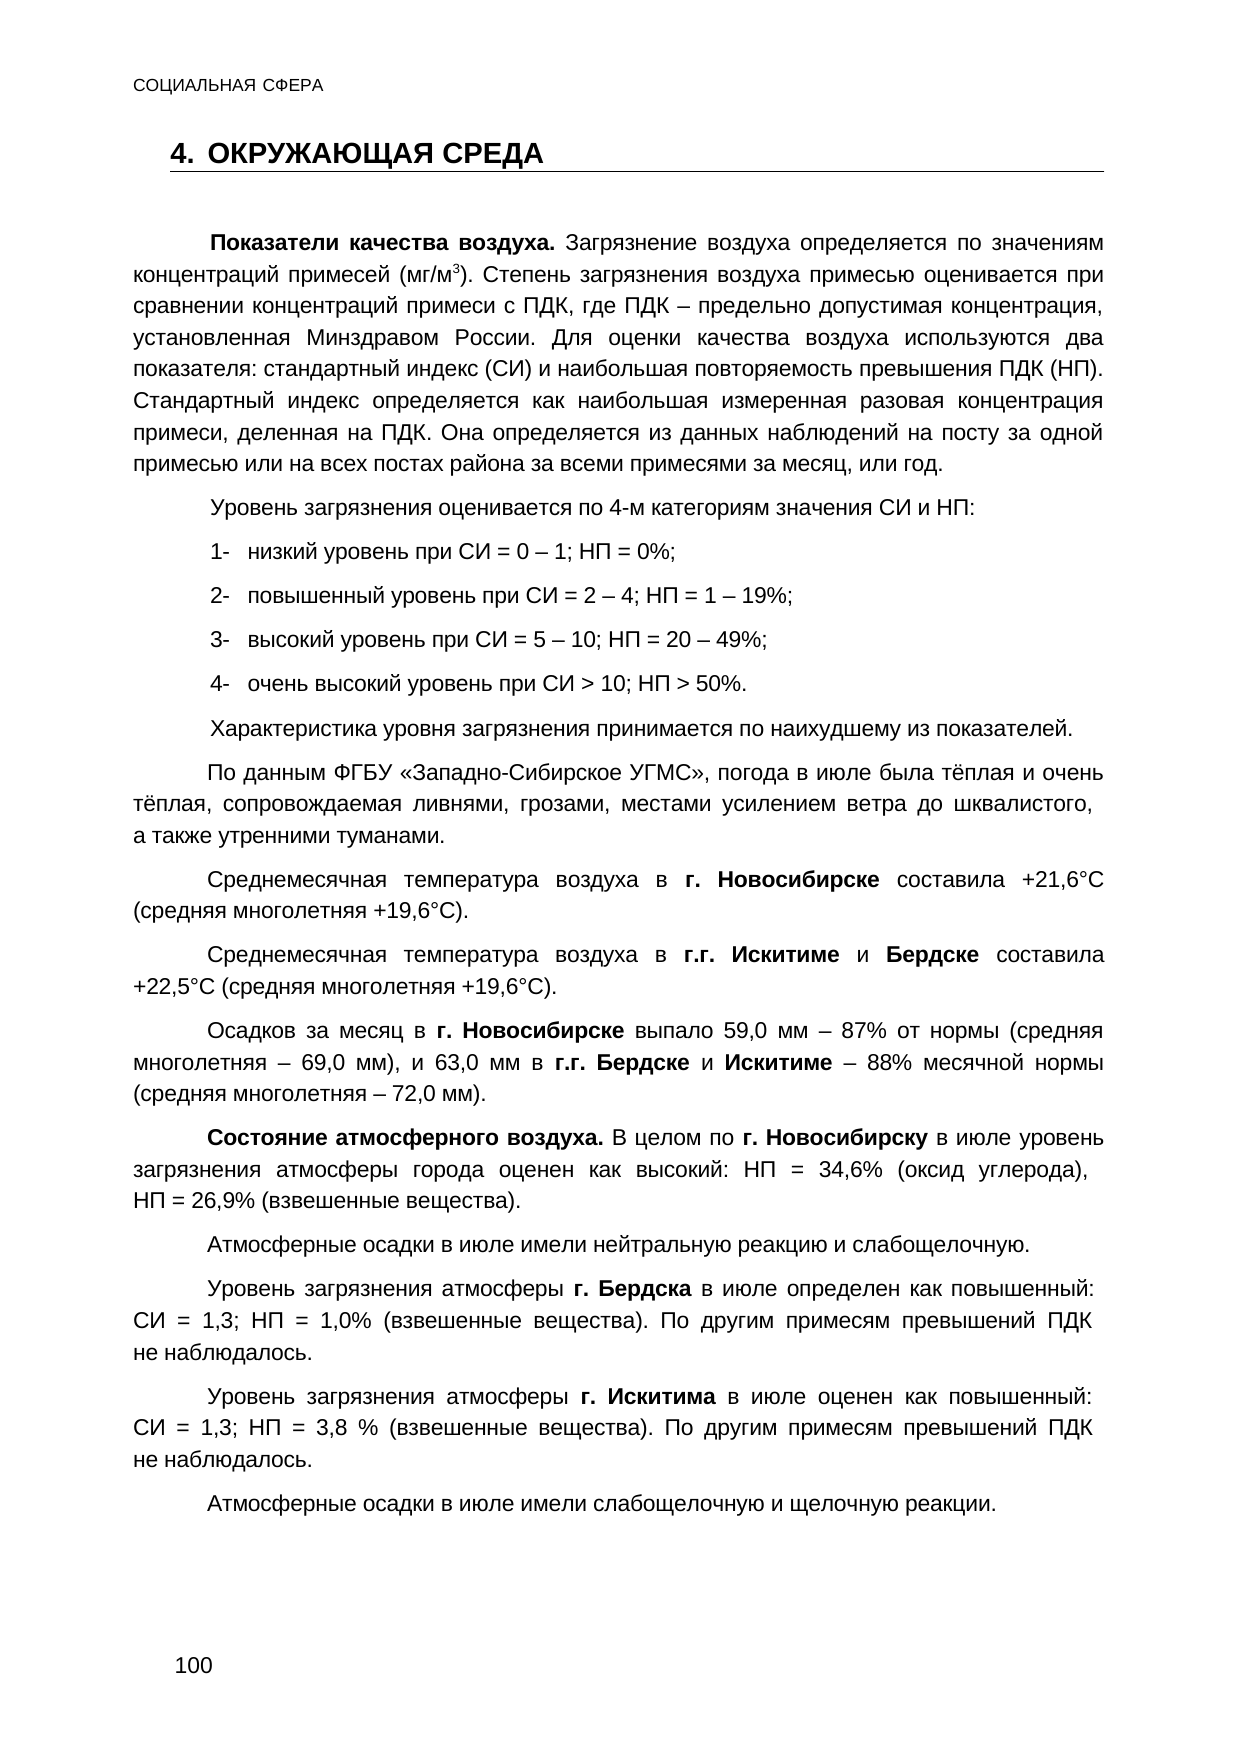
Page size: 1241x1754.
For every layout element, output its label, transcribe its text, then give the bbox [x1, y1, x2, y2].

text Уровень загрязнения атмосферы г. Бердска в июле определен как повышенный: СИ = 1,3; НП = 1,0% (взвешенные вещества). По другим примесям превышений ПДК не наблюдалось. [133, 1275, 1104, 1365]
text Среднемесячная температура воздуха в г.г. Искитиме и Бердске составила +22,5°С (средняя многолетняя +19,6°С). [133, 941, 1104, 999]
text Характеристика уровня загрязнения принимается по наихудшему из показателей. [133, 714, 1104, 741]
text Среднемесячная температура воздуха в г. Новосибирске составила +21,6°С (средняя многолетняя +19,6°С). [133, 866, 1104, 924]
text По данным ФГБУ «Западно-Сибирское УГМС», погода в июле была тёплая и очень тёплая, сопровождаемая ливнями, грозами, местами усилением ветра до шквалистого, а также утренними туманами. [133, 758, 1104, 848]
text Атмосферные осадки в июле имели слабощелочную и щелочную реакции. [133, 1490, 1104, 1516]
list высокий уровень при СИ = 5 – 10; НП = 20 – 49%; [133, 626, 1104, 653]
list повышенный уровень при СИ = 2 – 4; НП = 1 – 19%; [133, 582, 1104, 609]
text Уровень загрязнения оценивается по 4-м категориям значения СИ и НП: [133, 494, 1104, 521]
text Уровень загрязнения атмосферы г. Искитима в июле оценен как повышенный: СИ = 1,3; НП = 3,8 % (взвешенные вещества). По другим примесям превышений ПДК не наблюдалось. [133, 1383, 1104, 1472]
text Состояние атмосферного воздуха. В целом по г. Новосибирску в июле уровень загрязнения атмосферы города оценен как высокий: НП = 34,6% (оксид углерода), НП = 26,9% (взвешенные вещества). [133, 1124, 1104, 1214]
list очень высокий уровень при СИ > 10; НП > 50%. [133, 670, 1104, 697]
subtitle Окружающая среда [170, 136, 1104, 171]
text Осадков за месяц в г. Новосибирске выпало 59,0 мм – 87% от нормы (средняя многолетняя – 69,0 мм), и 63,0 мм в г.г. Бердске и Искитиме – 88% месячной нормы (средняя многолетняя – 72,0 мм). [133, 1017, 1104, 1106]
text Показатели качества воздуха. Загрязнение воздуха определяется по значениям концентраций примесей (мг/м3). Степень загрязнения воздуха примесью оценивается при сравнении концентраций примеси с ПДК, где ПДК – предельно допустимая концентрация, установленная Минздравом России. Для оценки качества воздуха используются два показателя: стандартный индекс (СИ) и наибольшая повторяемость превышения ПДК (НП). Стандартный индекс определяется как наибольшая измеренная разовая концентрация примеси, деленная на ПДК. Она определяется из данных наблюдений на посту за одной примесью или на всех постах района за всеми примесями за месяц, или год. [133, 229, 1104, 476]
text Атмосферные осадки в июле имели нейтральную реакцию и слабощелочную. [133, 1231, 1104, 1258]
list низкий уровень при СИ = 0 – 1; НП = 0%; [133, 538, 1104, 564]
